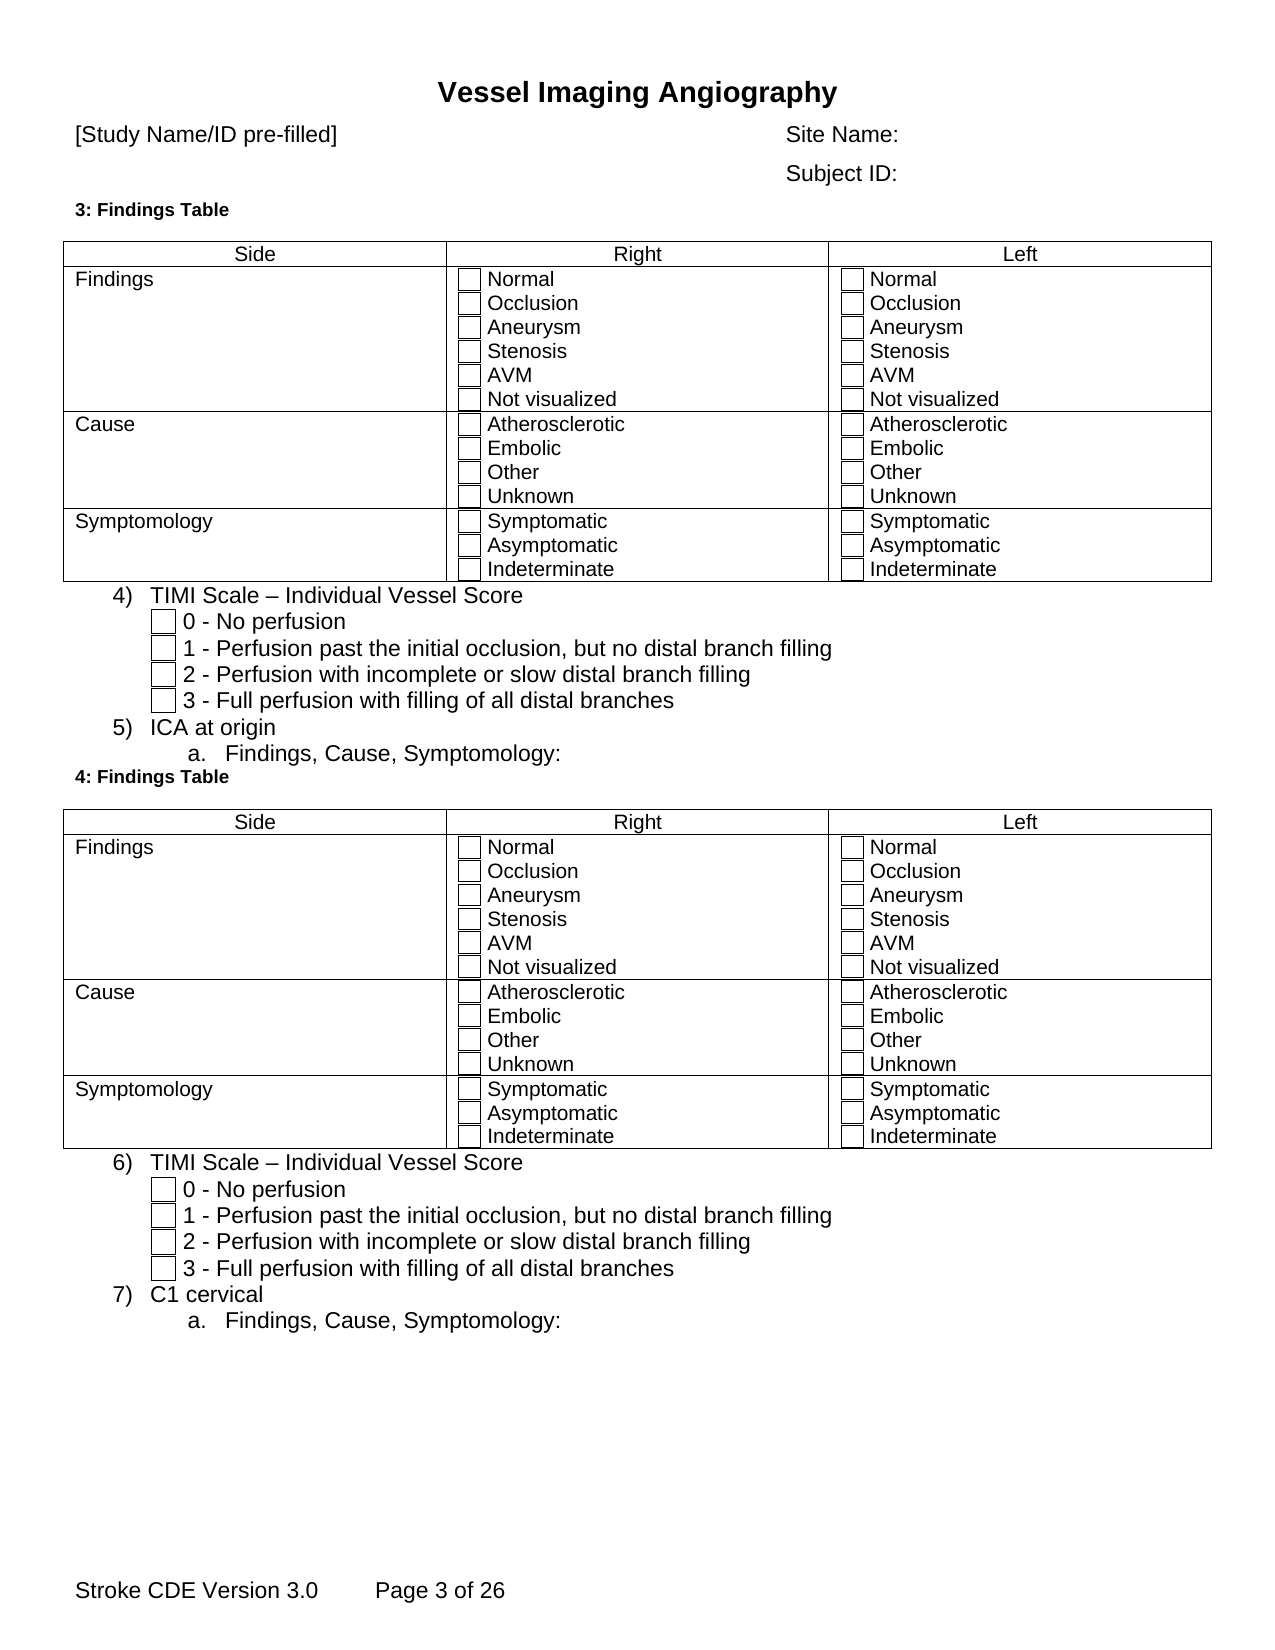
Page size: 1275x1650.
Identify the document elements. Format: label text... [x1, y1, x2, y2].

list 0 - No perfusion [150, 608, 1200, 634]
table_header Side [64, 810, 446, 834]
list TIMI Scale – Individual Vessel Score [112, 1149, 1200, 1176]
table_cell Normal Occlusion Aneurysm Stenosis AVM Not visualized [829, 267, 1211, 411]
table_cell Normal Occlusion Aneurysm Stenosis AVM Not visualized [829, 835, 1211, 978]
table_cell Atherosclerotic Embolic Other Unknown [829, 412, 1211, 508]
list 3 - Full perfusion with filling of all distal branches [150, 1255, 1200, 1281]
list 2 - Perfusion with incomplete or slow distal branch filling [150, 661, 1200, 687]
table_cell Findings [64, 835, 446, 978]
list ICA at origin [112, 713, 1200, 740]
table_cell Atherosclerotic Embolic Other Unknown [829, 980, 1211, 1075]
list 3 - Full perfusion with filling of all distal branches [150, 687, 1200, 713]
table_cell Findings [64, 267, 446, 411]
table_header Side [64, 242, 446, 266]
table_header Left [829, 810, 1211, 834]
table_cell Normal Occlusion Aneurysm Stenosis AVM Not visualized [447, 267, 828, 411]
list 1 - Perfusion past the initial occlusion, but no distal branch filling [150, 634, 1200, 661]
table_cell Cause [64, 412, 446, 508]
table_cell Symptomatic Asymptomatic Indeterminate [447, 1076, 828, 1148]
list C1 cervical [112, 1281, 1200, 1307]
list 0 - No perfusion [150, 1176, 1200, 1202]
table_cell Symptomatic Asymptomatic Indeterminate [829, 1076, 1211, 1148]
list Findings, Cause, Symptomology: [187, 1307, 1200, 1334]
table_header Left [829, 242, 1211, 266]
table_cell Symptomatic Asymptomatic Indeterminate [829, 509, 1211, 581]
table_cell Cause [64, 980, 446, 1075]
list 2 - Perfusion with incomplete or slow distal branch filling [150, 1228, 1200, 1255]
table_cell Symptomatic Asymptomatic Indeterminate [447, 509, 828, 581]
table_cell Atherosclerotic Embolic Other Unknown [447, 980, 828, 1075]
table_header Right [447, 810, 828, 834]
list TIMI Scale – Individual Vessel Score [112, 582, 1200, 608]
table_cell Symptomology [64, 509, 446, 581]
table_header Right [447, 242, 828, 266]
list Findings, Cause, Symptomology: [187, 740, 1200, 766]
table_cell Normal Occlusion Aneurysm Stenosis AVM Not visualized [447, 835, 828, 978]
table_cell Atherosclerotic Embolic Other Unknown [447, 412, 828, 508]
table_cell Symptomology [64, 1076, 446, 1148]
list 1 - Perfusion past the initial occlusion, but no distal branch filling [150, 1202, 1200, 1228]
